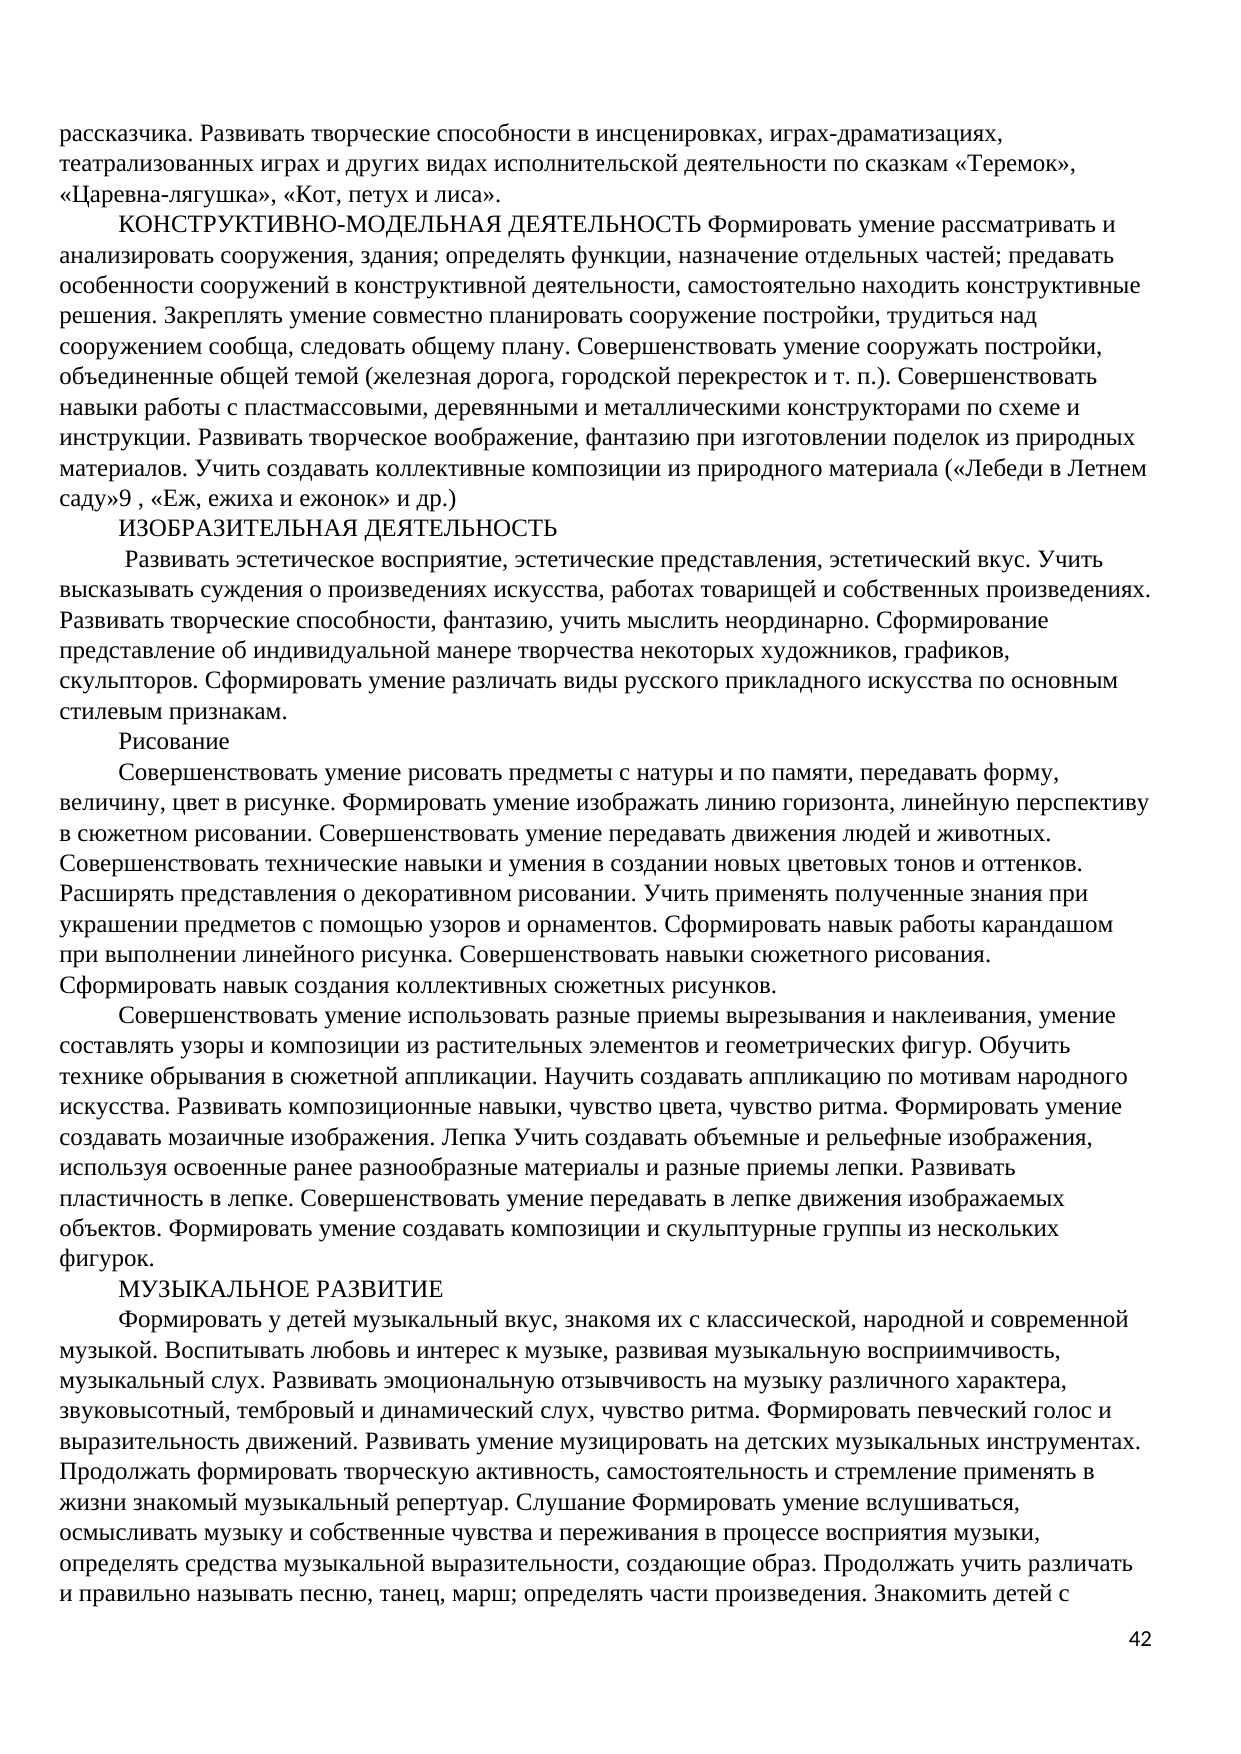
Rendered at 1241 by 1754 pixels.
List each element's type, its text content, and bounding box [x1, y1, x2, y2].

text Развивать эстетическое восприятие, эстетические представления, эстетический вкус. Учить высказывать суждения о произведениях искусства, работах товарищей и собственных произведениях. Развивать творческие способности, фантазию, учить мыслить неординарно. Сформирование представление об индивидуальной манере творчества некоторых художников, графиков, скульпторов. Сформировать умение различать виды русского прикладного искусства по основным стилевым признакам. [59, 544, 1152, 725]
text МУЗЫКАЛЬНОЕ РАЗВИТИЕ [59, 1274, 1152, 1303]
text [59, 118, 1152, 208]
text Совершенствовать умение рисовать предметы с натуры и по памяти, передавать форму, величину, цвет в рисунке. Формировать умение изображать линию горизонта, линейную перспективу в сюжетном рисовании. Совершенствовать умение передавать движения людей и животных. Совершенствовать технические навыки и умения в создании новых цветовых тонов и оттенков. Расширять представления о декоративном рисовании. Учить применять полученные знания при украшении предметов с помощью узоров и орнаментов. Сформировать навык работы карандашом при выполнении линейного рисунка. Совершенствовать навыки сюжетного рисования. Сформировать навык создания коллективных сюжетных рисунков. [59, 757, 1152, 998]
text КОНСТРУКТИВНО-МОДЕЛЬНАЯ ДЕЯТЕЛЬНОСТЬ Формировать умение рассматривать и анализировать сооружения, здания; определять функции, назначение отдельных частей; предавать особенности сооружений в конструктивной деятельности, самостоятельно находить конструктивные решения. Закреплять умение совместно планировать сооружение постройки, трудиться над сооружением сообща, следовать общему плану. Совершенствовать умение сооружать постройки, объединенные общей темой (железная дорога, городской перекресток и т. п.). Совершенствовать навыки работы с пластмассовыми, деревянными и металлическими конструкторами по схеме и инструкции. Развивать творческое воображение, фантазию при изготовлении поделок из природных материалов. Учить создавать коллективные композиции из природного материала («Лебеди в Летнем саду»9 , «Еж, ежиха и ежонок» и др.) [59, 209, 1152, 512]
text ИЗОБРАЗИТЕЛЬНАЯ ДЕЯТЕЛЬНОСТЬ [59, 513, 1152, 542]
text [59, 1304, 1152, 1607]
text Совершенствовать умение использовать разные приемы вырезывания и наклеивания, умение составлять узоры и композиции из растительных элементов и геометрических фигур. Обучить технике обрывания в сюжетной аппликации. Научить создавать аппликацию по мотивам народного искусства. Развивать композиционные навыки, чувство цвета, чувство ритма. Формировать умение создавать мозаичные изображения. Лепка Учить создавать объемные и рельефные изображения, используя освоенные ранее разнообразные материалы и разные приемы лепки. Развивать пластичность в лепке. Совершенствовать умение передавать в лепке движения изображаемых объектов. Формировать умение создавать композиции и скульптурные группы из нескольких фигурок. [59, 1000, 1152, 1272]
text Рисование [59, 726, 1152, 755]
